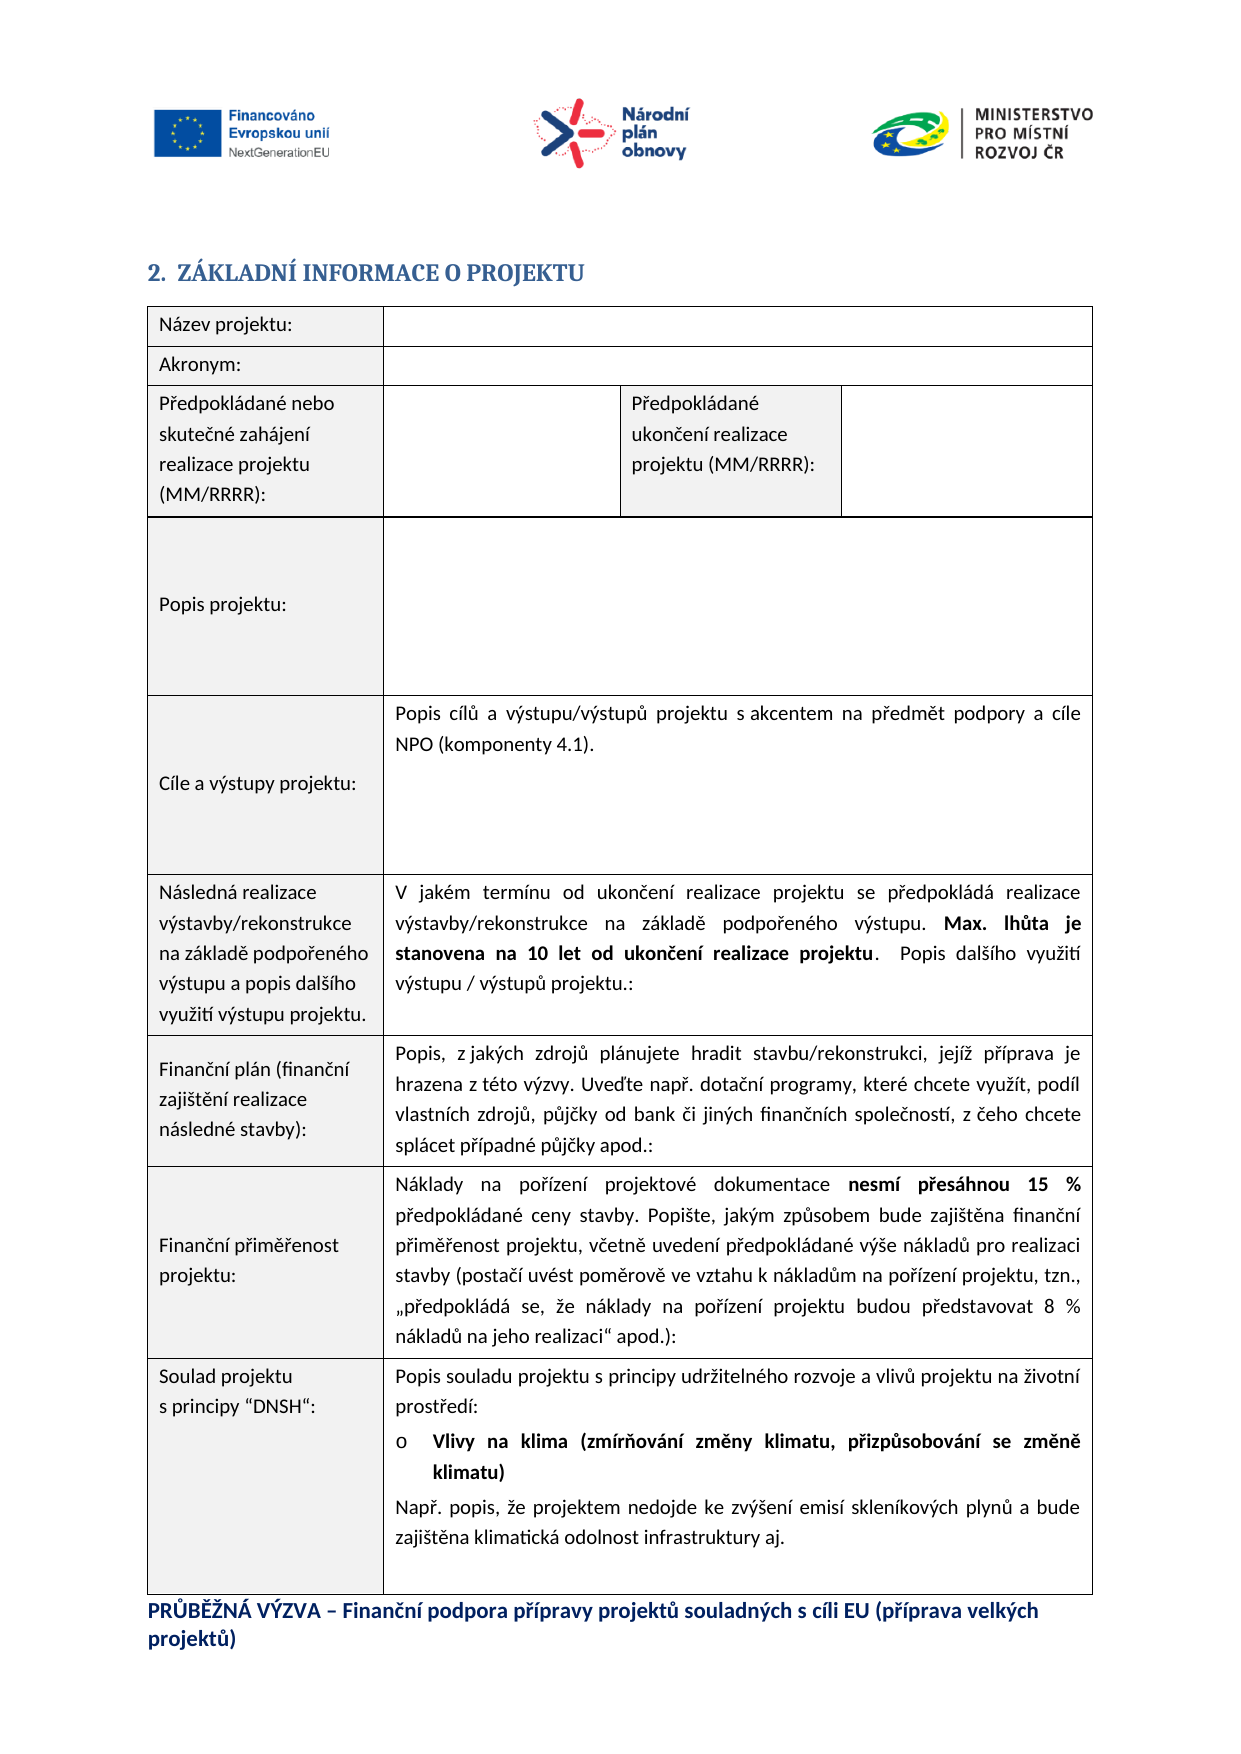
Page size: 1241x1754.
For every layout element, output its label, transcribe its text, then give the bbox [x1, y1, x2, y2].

table_cell Náklady na pořízení projektové dokumentace nesmí přesáhnou 15 % předpokládané ceny stavby. Popište, jakým způsobem bude zajištěna finanční přiměřenost projektu, včetně uvedení předpokládané výše nákladů pro realizaci stavby (postačí uvést poměrově ve vztahu k nákladům na pořízení projektu, tzn., „předpokládá se, že náklady na pořízení projektu budou představovat 8 % nákladů na jeho realizaci“ apod.): [384, 1167, 1092, 1358]
table_cell Finanční plán (finanční zajištění realizace následné stavby): [148, 1036, 383, 1166]
picture [147, 73, 1096, 194]
table_cell Soulad projektu s principy “DNSH“: [148, 1359, 383, 1593]
table_cell Popis cílů a výstupu/výstupů projektu s akcentem na předmět podpory a cíle NPO (komponenty 4.1). [384, 696, 1092, 874]
table_cell [384, 386, 620, 516]
table_header Název projektu: [148, 307, 383, 346]
table_cell Předpokládané nebo skutečné zahájení realizace projektu (MM/RRRR): [148, 386, 383, 516]
table_cell Finanční přiměřenost projektu: [148, 1167, 383, 1358]
table_cell [384, 347, 1092, 385]
table_cell [384, 518, 1092, 695]
table_cell [842, 386, 1092, 516]
table_cell Cíle a výstupy projektu: [148, 696, 383, 874]
table_cell Následná realizace výstavby/rekonstrukce na základě podpořeného výstupu a popis dalšího využití výstupu projektu. [148, 875, 383, 1035]
subtitle Základní informace o projektu [148, 259, 1093, 288]
table_cell Předpokládané ukončení realizace projektu (MM/RRRR): [621, 386, 841, 516]
table_cell Akronym: [148, 347, 383, 385]
table_cell Popis projektu: [148, 518, 383, 695]
table_header [384, 307, 1092, 346]
table_cell Popis, z jakých zdrojů plánujete hradit stavbu/rekonstrukci, jejíž příprava je hrazena z této výzvy. Uveďte např. dotační programy, které chcete využít, podíl vlastních zdrojů, půjčky od bank či jiných finančních společností, z čeho chcete splácet případné půjčky apod.: [384, 1036, 1092, 1166]
table_cell V jakém termínu od ukončení realizace projektu se předpokládá realizace výstavby/rekonstrukce na základě podpořeného výstupu. Max. lhůta je stanovena na 10 let od ukončení realizace projektu. Popis dalšího využití výstupu / výstupů projektu.: [384, 875, 1092, 1035]
